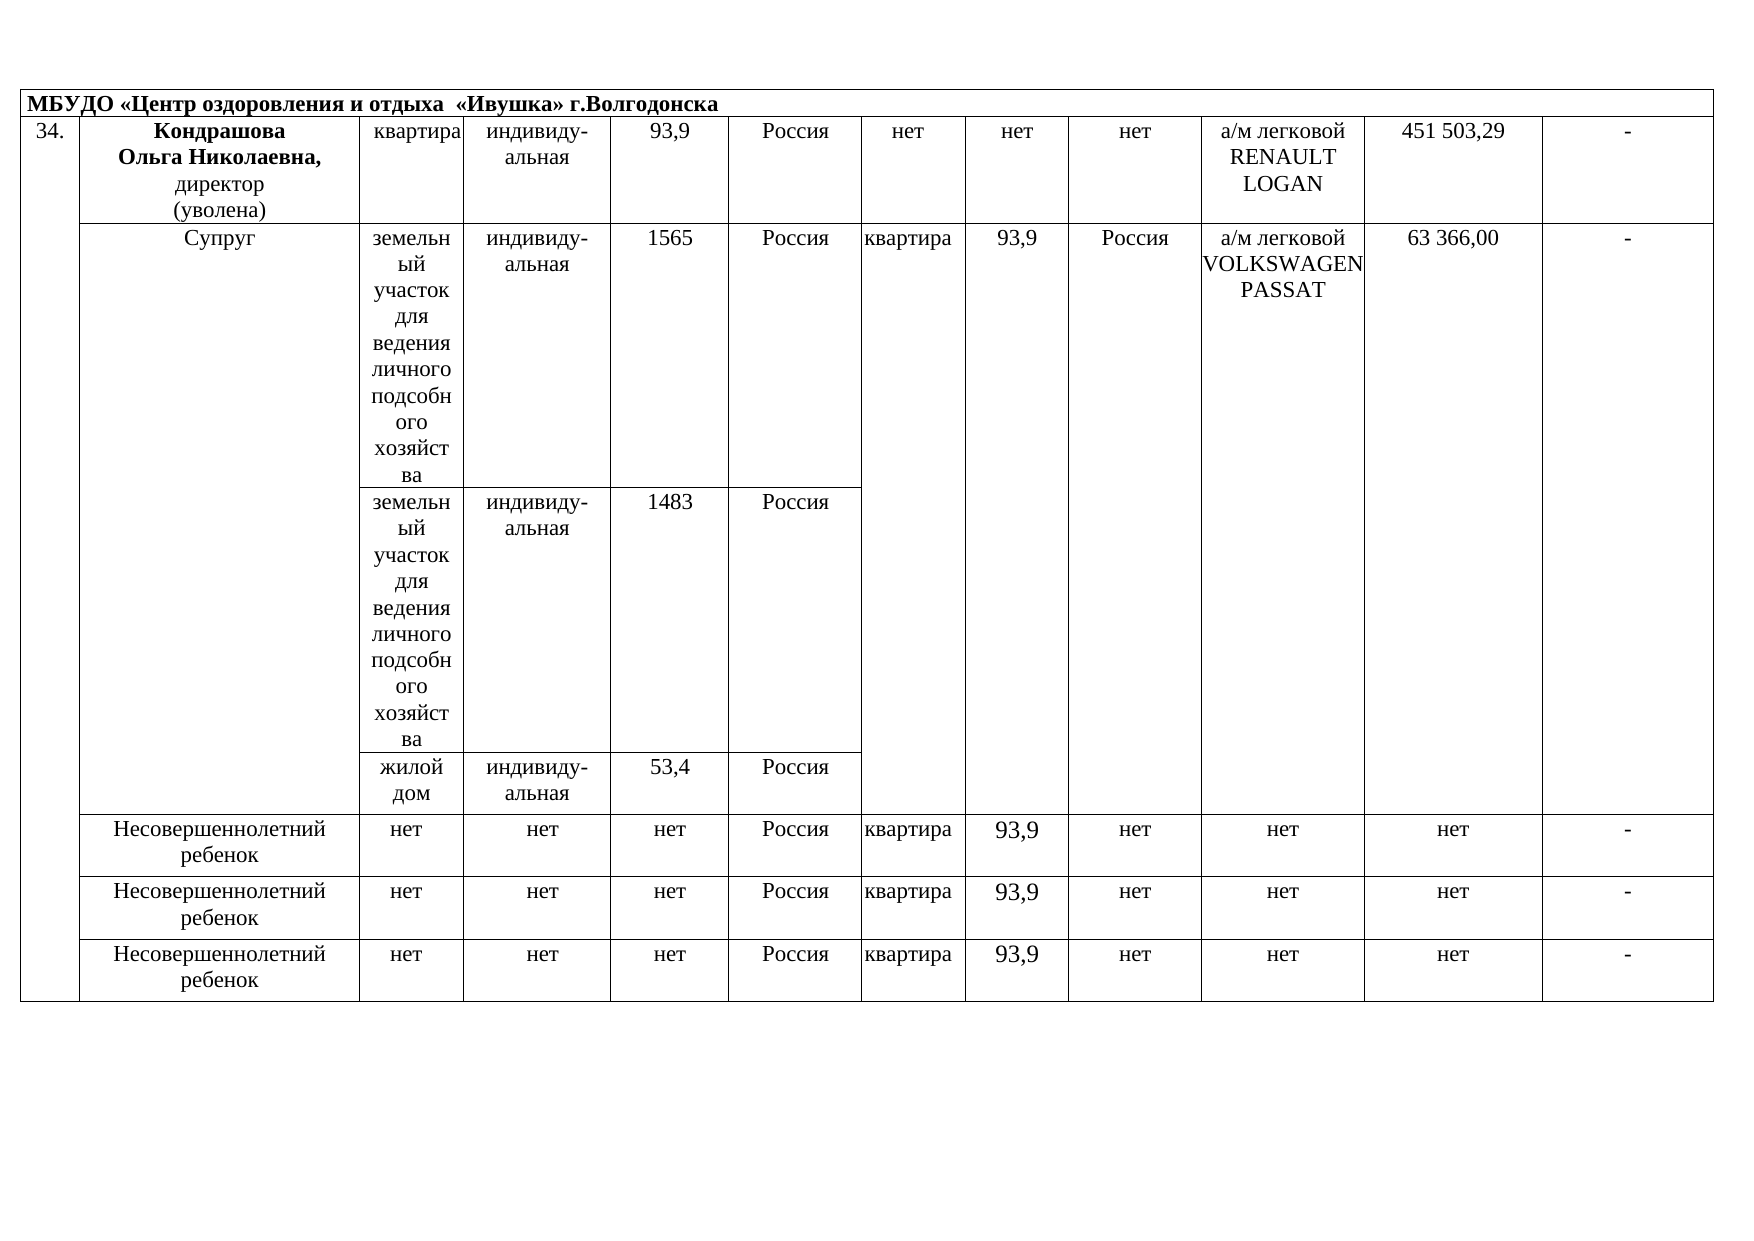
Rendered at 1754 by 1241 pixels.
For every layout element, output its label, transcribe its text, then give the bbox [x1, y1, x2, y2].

table_cell индивиду-альная [464, 224, 610, 487]
table_cell квартира [862, 224, 965, 814]
table_cell квартира [862, 815, 965, 876]
table_cell - [1543, 224, 1713, 814]
table_cell нет [1202, 940, 1364, 1001]
table_cell нет [1202, 877, 1364, 938]
table_cell Россия [1069, 224, 1201, 814]
table_cell 1483 [611, 488, 728, 752]
table_cell нет [611, 940, 728, 1001]
table_cell Кондрашова Ольга Николаевна, директор (уволена) [80, 117, 359, 222]
table_cell - [1543, 117, 1713, 222]
table_cell 451 503,29 [1365, 117, 1542, 222]
table_cell Россия [729, 488, 861, 752]
table_cell Россия [729, 815, 861, 876]
table_cell нет [1069, 815, 1201, 876]
table_cell квартира [360, 117, 463, 222]
table_cell земельный участок для ведения личного подсобного хозяйства [360, 488, 463, 752]
table_cell индивиду-альная [464, 753, 610, 814]
table_cell нет [1202, 815, 1364, 876]
table_cell индивиду-альная [464, 488, 610, 752]
table_cell нет [1365, 877, 1542, 938]
table_cell нет [966, 117, 1068, 222]
table_cell - [1543, 877, 1713, 938]
table_cell 93,9 [966, 224, 1068, 814]
table_cell Несовершеннолетний ребенок [80, 877, 359, 938]
table_cell нет [360, 877, 463, 938]
table_cell Несовершеннолетний ребенок [80, 940, 359, 1001]
table_cell земельный участок для ведения личного подсобного хозяйства [360, 224, 463, 487]
table_cell 93,9 [966, 877, 1068, 938]
table_cell нет [1365, 940, 1542, 1001]
table_cell а/м легковой RENAULT LOGAN [1202, 117, 1364, 222]
table_cell 93,9 [966, 815, 1068, 876]
table_cell 63 366,00 [1365, 224, 1542, 814]
table_cell 93,9 [611, 117, 728, 222]
table_cell нет [1069, 117, 1201, 222]
table_cell нет [464, 815, 610, 876]
table_cell - [1543, 815, 1713, 876]
table_header МБУДО «Центр оздоровления и отдыха «Ивушка» г.Волгодонска [21, 90, 1713, 116]
table_cell 34. [21, 117, 79, 1001]
table_cell 93,9 [966, 940, 1068, 1001]
table_cell - [1543, 940, 1713, 1001]
table_cell нет [464, 940, 610, 1001]
table_cell 1565 [611, 224, 728, 487]
table_cell Несовершеннолетний ребенок [80, 815, 359, 876]
table_cell нет [360, 815, 463, 876]
table_cell нет [464, 877, 610, 938]
table_cell Россия [729, 877, 861, 938]
table_cell нет [360, 940, 463, 1001]
table_cell индивиду-альная [464, 117, 610, 222]
table_cell нет [611, 877, 728, 938]
table_cell квартира [862, 877, 965, 938]
table_cell нет [1365, 815, 1542, 876]
table_cell 53,4 [611, 753, 728, 814]
table_cell Супруг [80, 224, 359, 814]
table_cell Россия [729, 224, 861, 487]
table_cell нет [611, 815, 728, 876]
table_cell нет [862, 117, 965, 222]
table_cell Россия [729, 940, 861, 1001]
table_cell квартира [862, 940, 965, 1001]
table_cell Россия [729, 753, 861, 814]
table_cell нет [1069, 877, 1201, 938]
table_cell а/м легковой VOLKSWAGEN PASSAT [1202, 224, 1364, 814]
table_cell Россия [729, 117, 861, 222]
table_cell жилой дом [360, 753, 463, 814]
table_cell нет [1069, 940, 1201, 1001]
